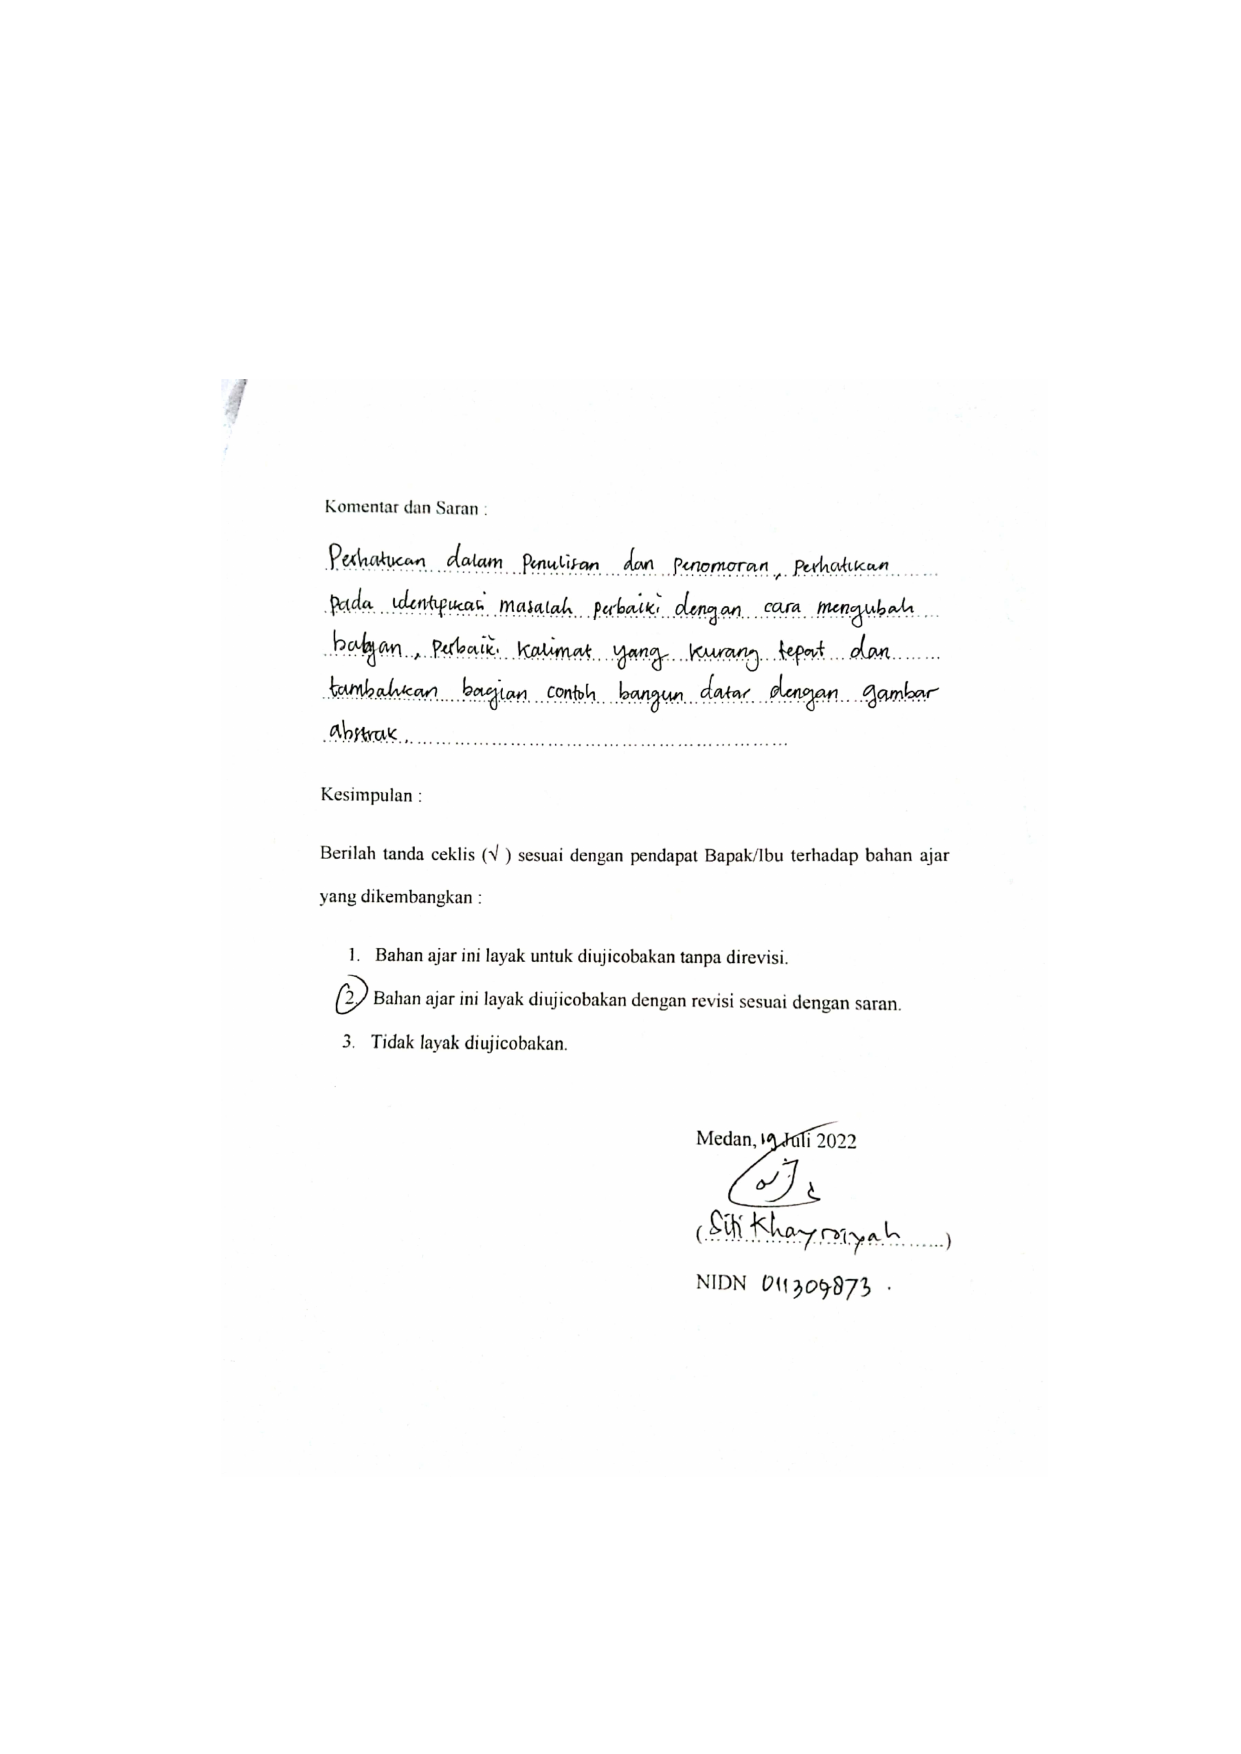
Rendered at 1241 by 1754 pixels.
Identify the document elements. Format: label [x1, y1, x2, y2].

picture [221, 379, 1049, 1477]
